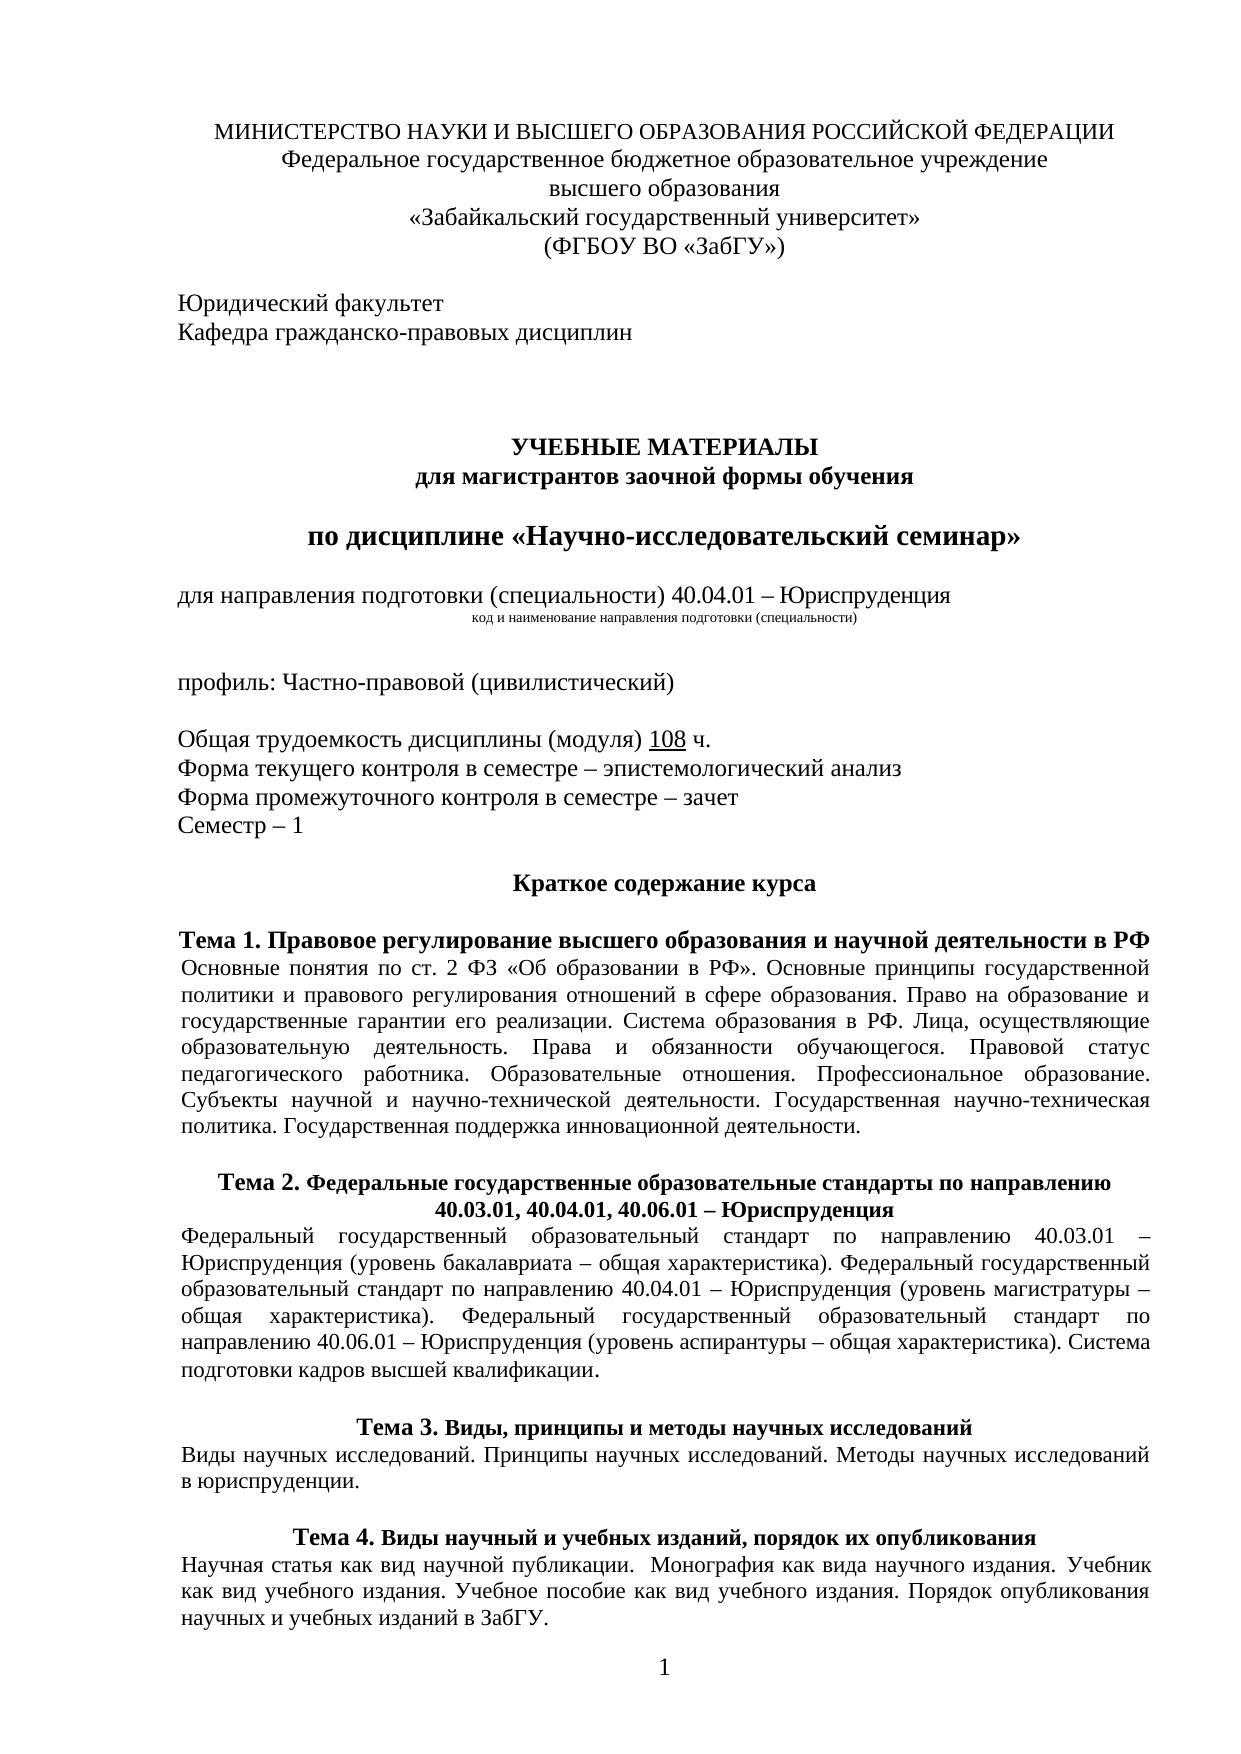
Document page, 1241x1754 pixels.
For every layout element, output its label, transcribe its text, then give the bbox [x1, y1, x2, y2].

text УЧЕБНЫЕ МАТЕРИАЛЫ [177, 432, 1152, 461]
text Краткое содержание курса [177, 868, 1152, 897]
text для магистрантов заочной формы обучения [177, 461, 1152, 489]
text Федеральный государственный образовательный стандарт по направлению 40.03.01 – Юриспруденция (уровень бакалавриата – общая характеристика). Федеральный государственный образовательный стандарт по направлению 40.04.01 – Юриспруденция (уровень магистратуры – общая характеристика). Федеральный государственный образовательный стандарт по направлению 40.06.01 – Юриспруденция (уровень аспирантуры – общая характеристика). Система подготовки кадров высшей квалификации. [181, 1223, 1152, 1383]
text Федеральное государственное бюджетное образовательное учреждение [177, 144, 1152, 173]
text Кафедра гражданско-правовых дисциплин [177, 317, 1152, 346]
text Юридический факультет [177, 288, 1152, 317]
text Семестр – 1 [177, 811, 1152, 839]
text Общая трудоемкость дисциплины (модуля) 108 ч. [177, 724, 1152, 753]
text Тема 3. Виды, принципы и методы научных исследований [177, 1412, 1152, 1441]
text МИНИСТЕРСТВО НАУКИ И ВЫСШЕГО ОБРАЗОВАНИЯ РОССИЙСКОЙ ФЕДЕРАЦИИ [177, 118, 1152, 144]
text Тема 1. Правовое регулирование высшего образования и научной деятельности в РФ [177, 926, 1152, 954]
text Форма промежуточного контроля в семестре – зачет [177, 782, 1152, 811]
text Тема 2. Федеральные государственные образовательные стандарты по направлению 40.03.01, 40.04.01, 40.06.01 – Юриспруденция [177, 1167, 1152, 1223]
text для направления подготовки (специальности) 40.04.01 – Юриспруденция [177, 581, 1152, 609]
text Виды научных исследований. Принципы научных исследований. Методы научных исследований в юриспруденции. [181, 1441, 1152, 1493]
text Основные понятия по ст. 2 ФЗ «Об образовании в РФ». Основные принципы государственной политики и правового регулирования отношений в сфере образования. Право на образование и государственные гарантии его реализации. Система образования в РФ. Лица, осуществляющие образовательную деятельность. Права и обязанности обучающегося. Правовой статус педагогического работника. Образовательные отношения. Профессиональное образование. Субъекты научной и научно-технической деятельности. Государственная научно-техническая политика. Государственная поддержка инновационной деятельности. [181, 954, 1152, 1139]
text высшего образования [177, 173, 1152, 202]
text «Забайкальский государственный университет» [177, 202, 1152, 231]
text профиль: Частно-правовой (цивилистический) [177, 667, 1152, 696]
text (ФГБОУ ВО «ЗабГУ») [177, 231, 1152, 259]
text Форма текущего контроля в семестре – эпистемологический анализ [177, 753, 1152, 782]
text Научная статья как вид научной публикации. Монография как вида научного издания. Учебник как вид учебного издания. Учебное пособие как вид учебного издания. Порядок опубликования научных и учебных изданий в ЗабГУ. [181, 1551, 1152, 1630]
text Тема 4. Виды научный и учебных изданий, порядок их опубликования [177, 1522, 1152, 1551]
text код и наименование направления подготовки (специальности) [177, 609, 1152, 638]
text по дисциплине «Научно-исследовательский семинар» [177, 518, 1152, 552]
